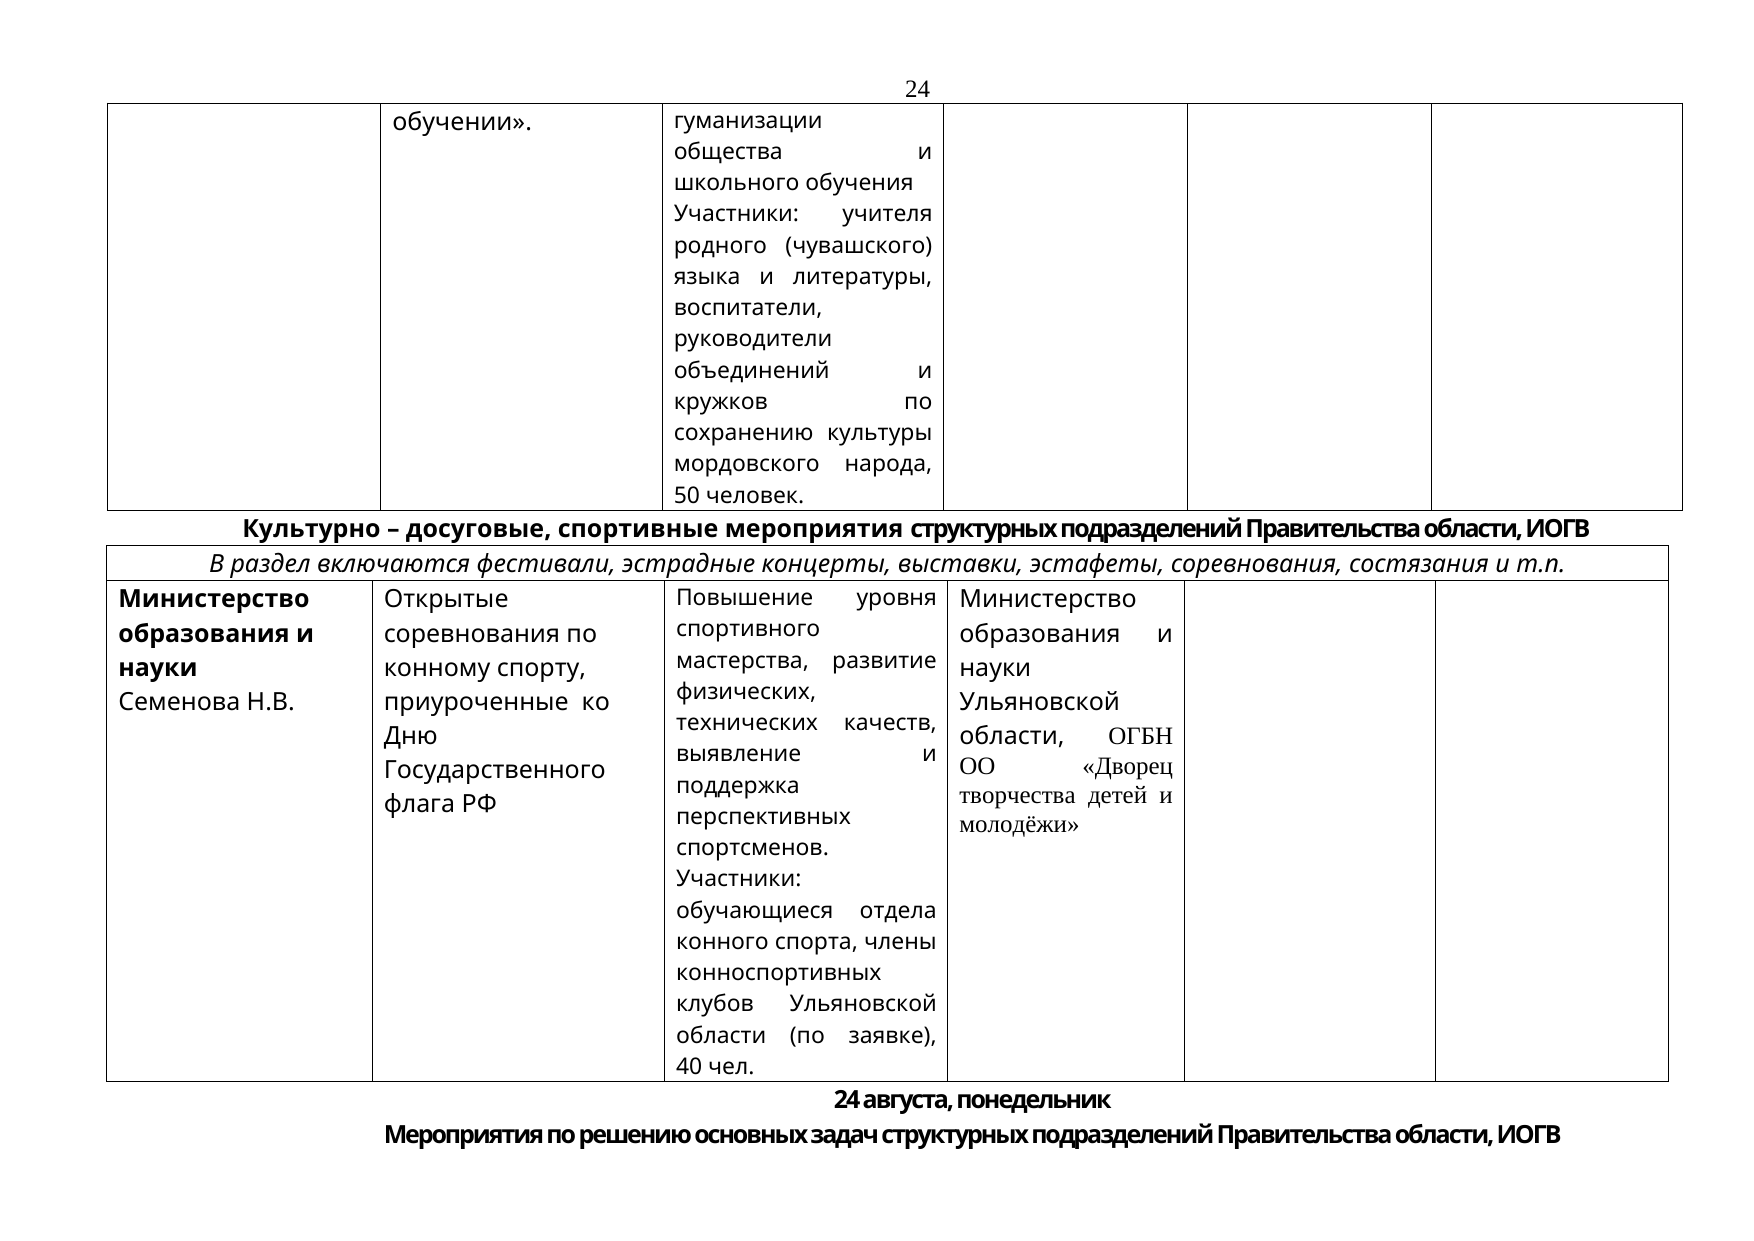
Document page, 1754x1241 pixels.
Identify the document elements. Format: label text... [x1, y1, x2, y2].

table_cell Открытые соревнования по конному спорту, приуроченные ко Дню Государственного флага РФ [373, 581, 664, 1081]
table_cell Министерство образования и науки Семенова Н.В. [107, 581, 372, 1081]
table_header В раздел включаются фестивали, эстрадные концерты, выставки, эстафеты, соревнования, состязания и т.п. [107, 546, 1668, 580]
text Культурно – досуговые, спортивные мероприятия структурных подразделений Правительства области, ИОГВ [118, 511, 1716, 545]
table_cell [944, 104, 1187, 510]
table_cell Повышение уровня спортивного мастерства, развитие физических, технических качеств, выявление и поддержка перспективных спортсменов. Участники: обучающиеся отдела конного спорта, члены конноспортивных клубов Ульяновской области (по заявке), 40 чел. [665, 581, 947, 1081]
table_cell [1185, 581, 1435, 1081]
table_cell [108, 104, 380, 510]
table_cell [381, 104, 662, 510]
text Мероприятия по решению основных задач структурных подразделений Правительства области, ИОГВ [231, 1116, 1716, 1150]
table_cell Министерство образования и науки Ульяновской области, ОГБН ОО «Дворец творчества детей и молодёжи» [948, 581, 1184, 1081]
text 24 августа, понедельник [231, 1082, 1716, 1116]
table_cell [1188, 104, 1431, 510]
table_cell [663, 104, 943, 510]
table_cell [1436, 581, 1668, 1081]
table_cell [1432, 104, 1682, 510]
